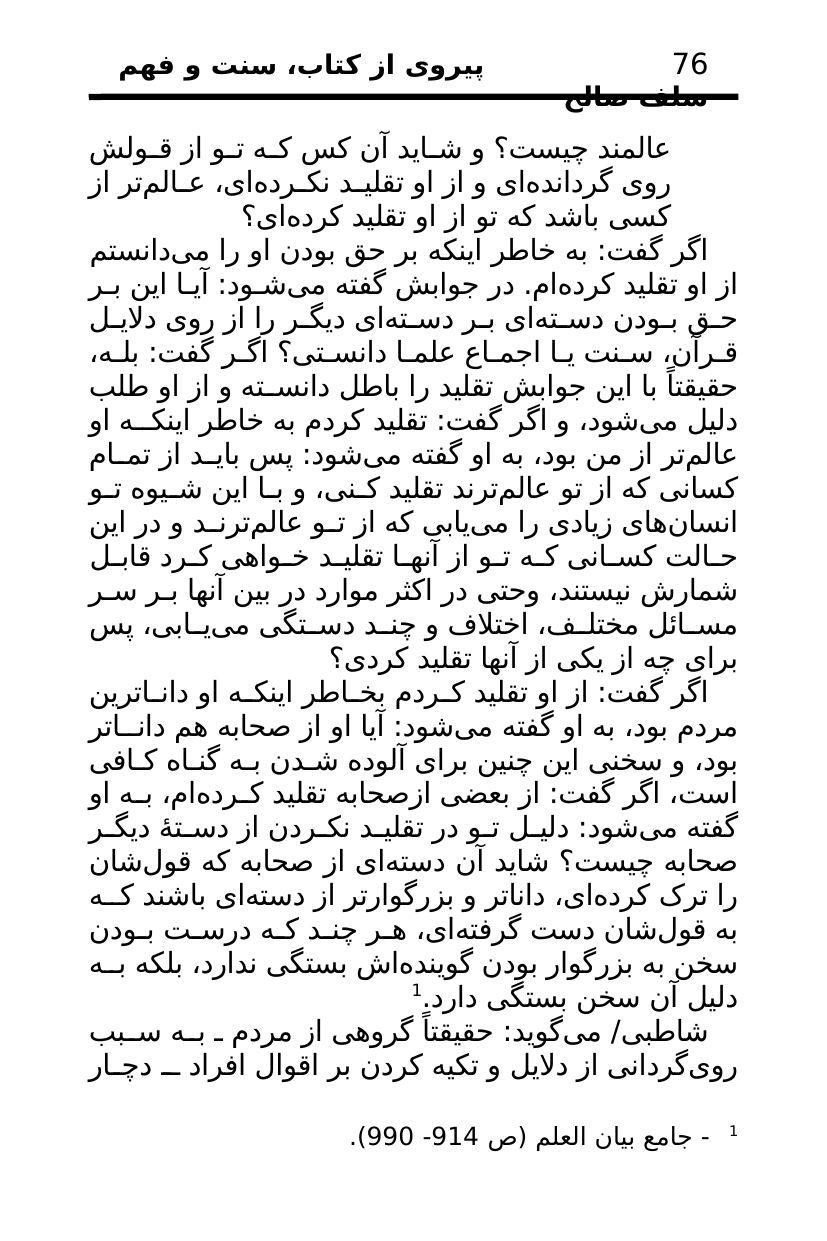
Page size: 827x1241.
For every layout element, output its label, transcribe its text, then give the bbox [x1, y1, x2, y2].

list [89, 132, 708, 233]
text اگر گفت: از او تقلید کردم بخاطر اینکه او داناترین مردم بود، به او گفته می‌شود: آیا او از صحابه هم داناتر بود، و سخنی این چنین برای آلوده شدن به گناه کافی است، اگر گفت: از بعضی ازصحابه تقلید کرده‌ام، به او گفته می‌شود: دلیل تو در تقلید نکردن از دستۀ دیگر صحابه چیست؟ شاید آن دسته‌ای از صحابه که قول‌شان را ترک کرده‌ای، داناتر و بزرگوارتر از دسته‌ای باشند که به قول‌شان دست گرفته‌ای، هر چند که درست بودن سخن به بزرگوار بودن گوینده‌اش بستگی ندارد، بلکه به دلیل آن سخن بستگی دارد. [89, 675, 738, 1014]
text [89, 1014, 738, 1082]
text اگر گفت: به خاطر اینکه بر حق بودن او را می‌دانستم از او تقلید کرده‌ام. در جوابش گفته می‌شود: آیا این بر حق بودن دسته‌ای بر دسته‌ای دیگر را از روی دلایل قرآن، سنت یا اجماع علما دانستی؟ اگر گفت: بله، حقیقتاً با این جوابش تقلید را باطل دانسته و از او طلب دلیل می‌شود، و اگر گفت: تقلید کردم به خاطر اینکه او عالم‌تر از من بود، به او گفته می‌شود: پس باید از تمام کسانی که از تو عالم‌ترند تقلید کنی، و با این شیوه تو انسان‌های زیادی را می‌یابی که از تو عالم‌ترند و در این حالت کسانی که تو از آنها تقلید خواهی کرد قابل شمارش نیستند، وحتی در اکثر موارد در بین آنها بر سر مسائل مختلف، اختلاف و چند دستگی می‌یابی، پس برای چه از یکی از آنها تقلید کردی؟ [89, 233, 738, 675]
